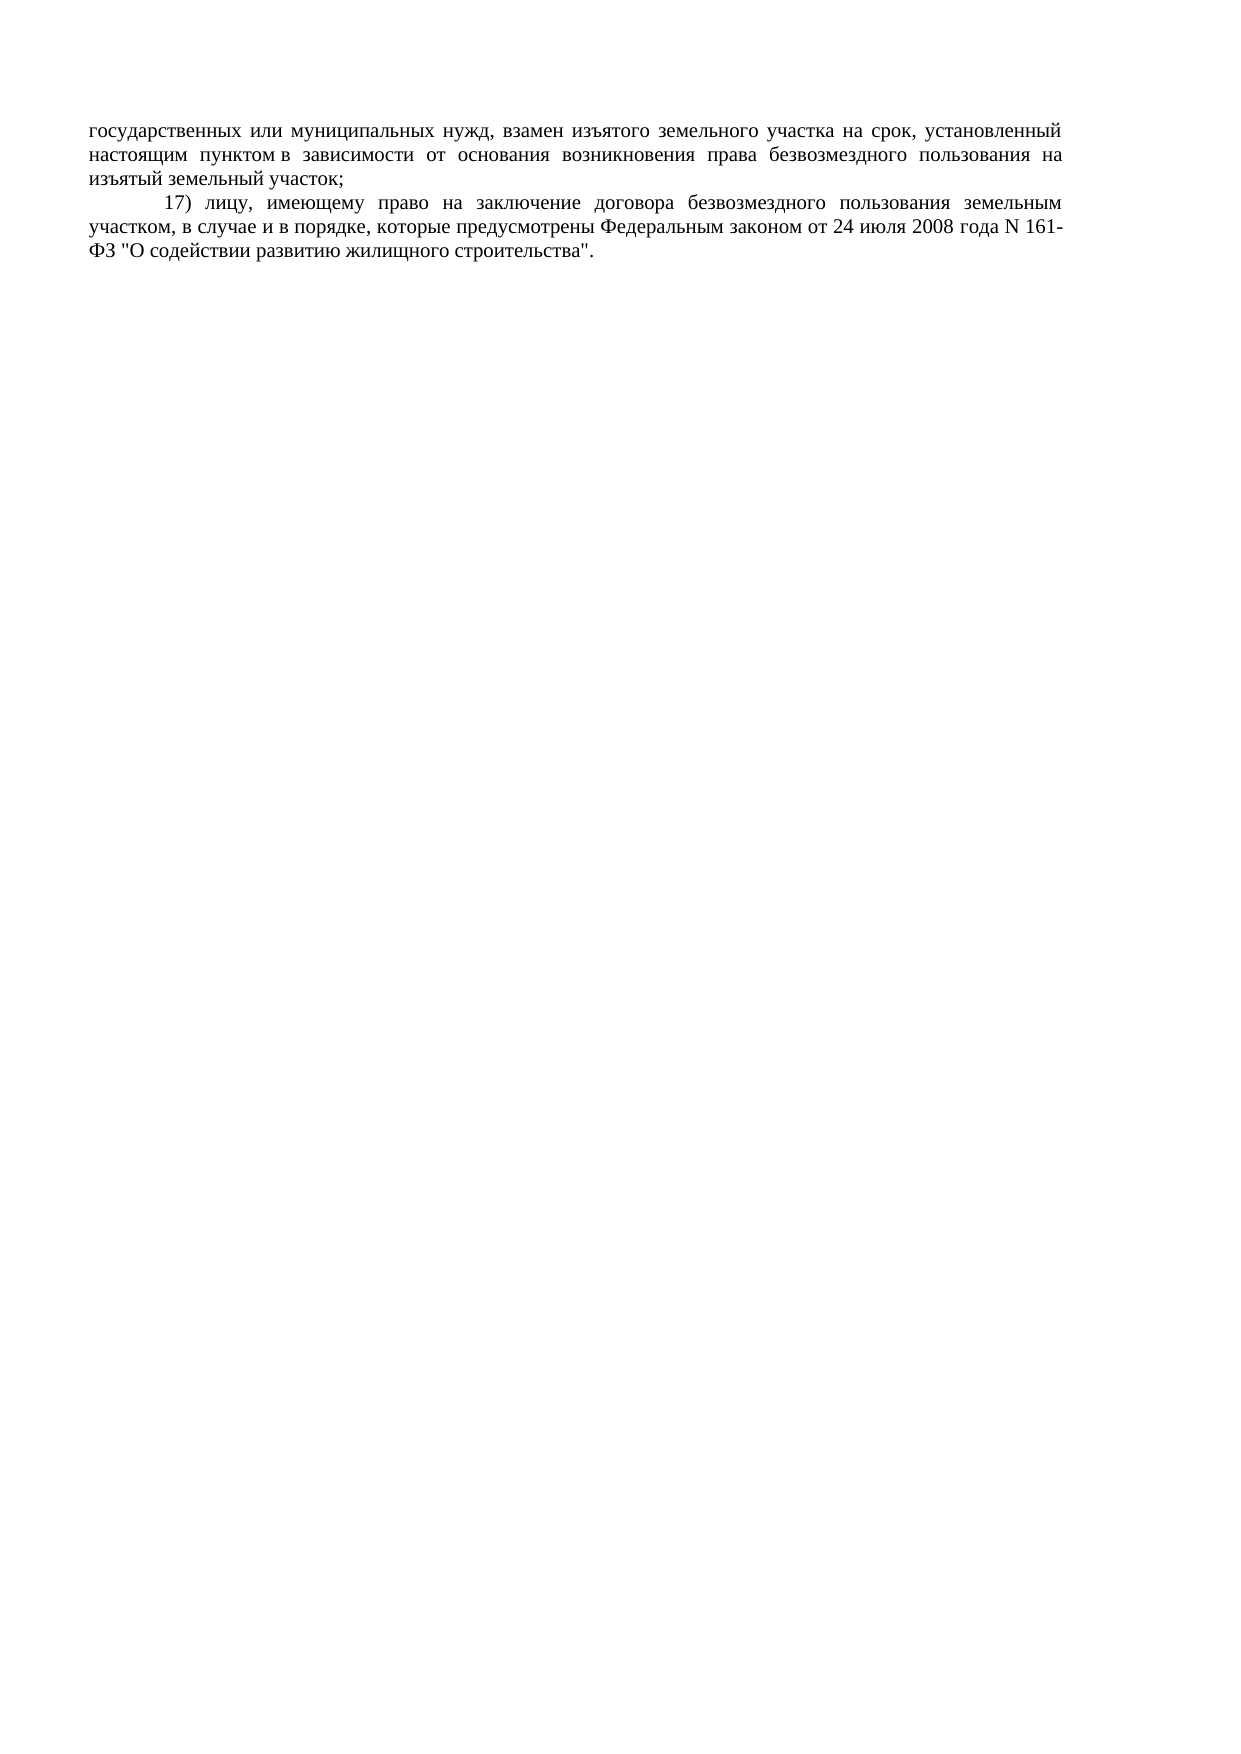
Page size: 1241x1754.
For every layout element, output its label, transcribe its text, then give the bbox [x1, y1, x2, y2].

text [89, 118, 1063, 190]
text 17) лицу, имеющему право на заключение договора безвозмездного пользования земельным участком, в случае и в порядке, которые предусмотрены Федеральным законом от 24 июля 2008 года N 161-ФЗ "О содействии развитию жилищного строительства". [89, 190, 1063, 262]
